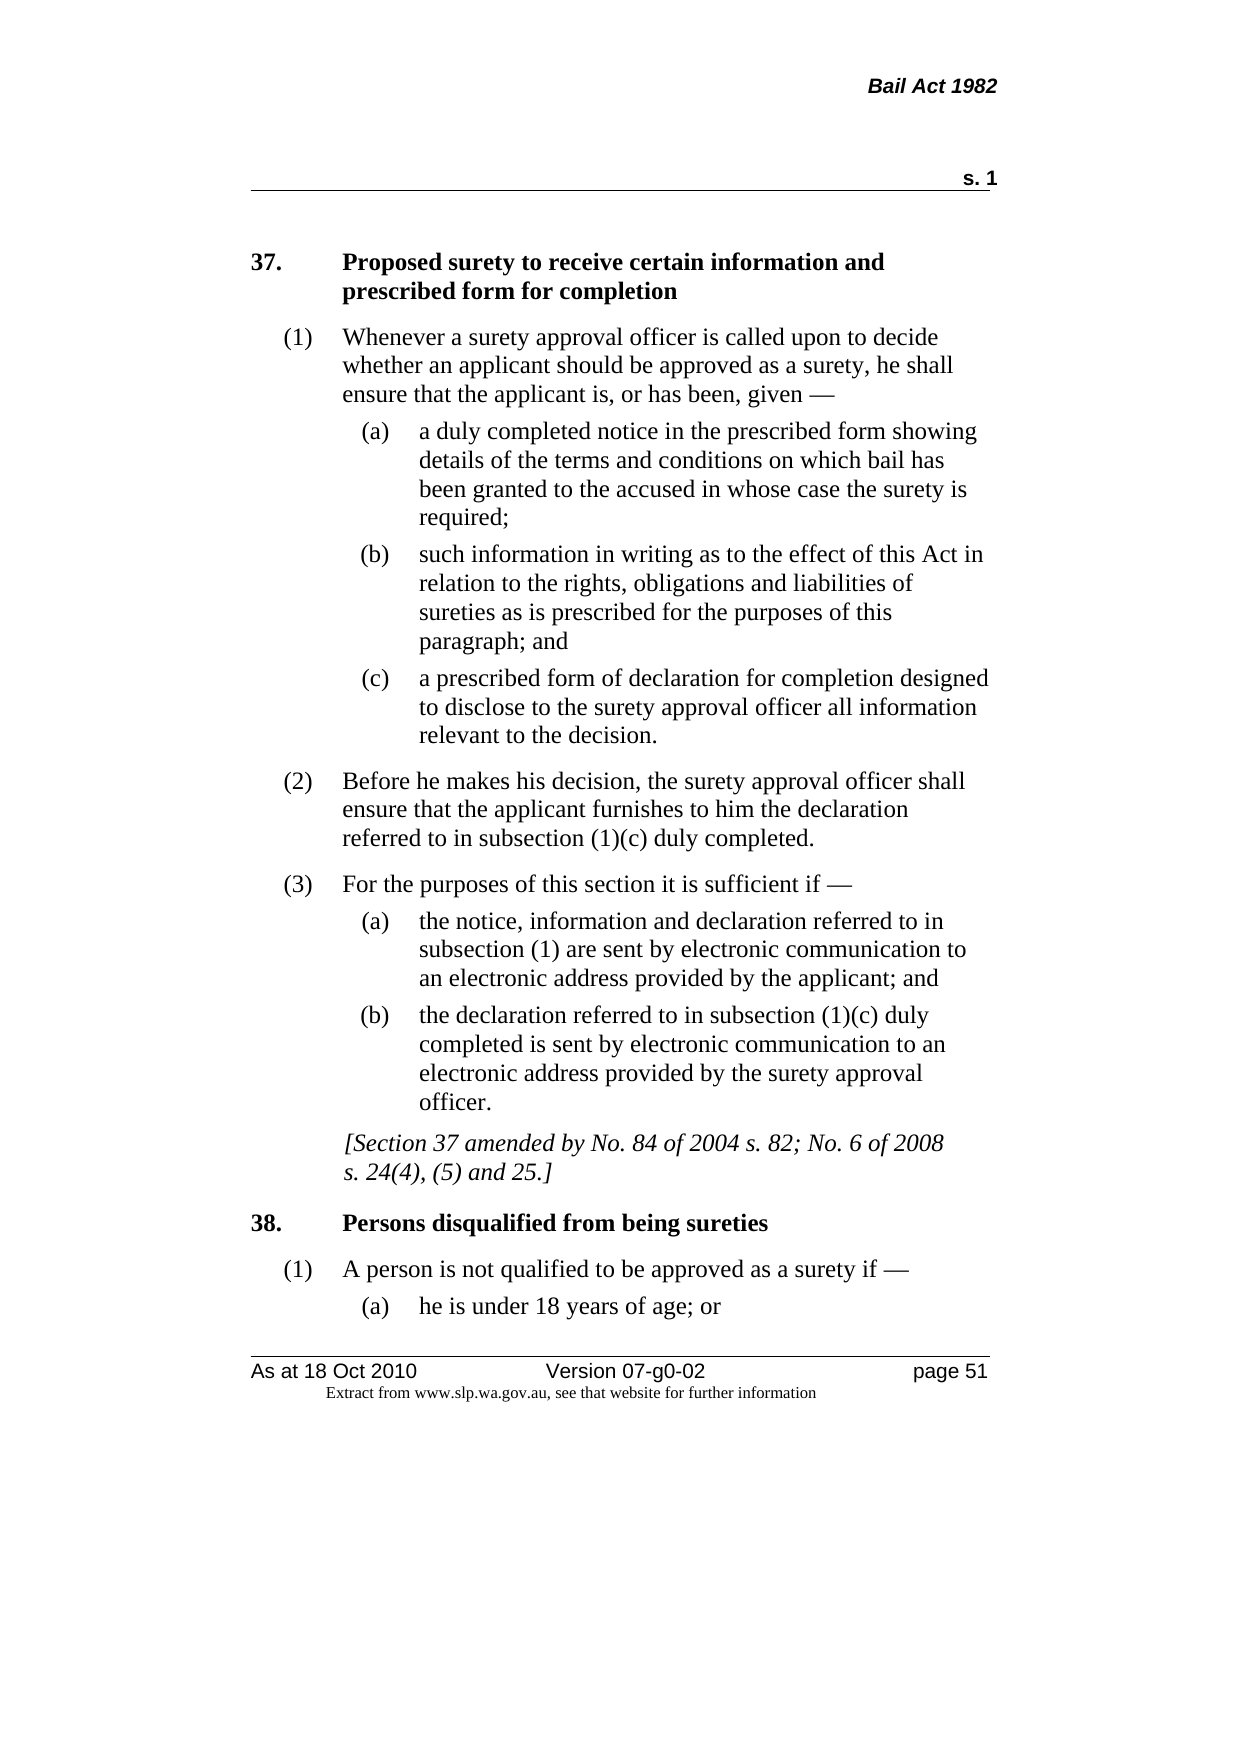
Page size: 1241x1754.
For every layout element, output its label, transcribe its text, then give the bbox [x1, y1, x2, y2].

subtitle 37. Proposed surety to receive certain information and prescribed form for completion [251, 247, 990, 305]
text (3) For the purposes of this section it is sufficient if — [251, 869, 990, 897]
text (1) A person is not qualified to be approved as a surety if — [251, 1254, 990, 1282]
text (a) the notice, information and declaration referred to in subsection (1) are sent by electronic communication to an electronic address provided by the applicant; and [251, 906, 990, 992]
text (1) Whenever a surety approval officer is called upon to decide whether an applicant should be approved as a surety, he shall ensure that the applicant is, or has been, given — [251, 322, 990, 408]
text (c) a prescribed form of declaration for completion designed to disclose to the surety approval officer all information relevant to the decision. [251, 663, 990, 749]
text (a) he is under 18 years of age; or [251, 1291, 990, 1319]
text (b) the declaration referred to in subsection (1)(c) duly completed is sent by electronic communication to an electronic address provided by the surety approval officer. [251, 1000, 990, 1115]
subtitle 38. Persons disqualified from being sureties [251, 1208, 990, 1237]
text (2) Before he makes his decision, the surety approval officer shall ensure that the applicant furnishes to him the declaration referred to in subsection (1)(c) duly completed. [251, 766, 990, 852]
text [Section 37 amended by No. 84 of 2004 s. 82; No. 6 of 2008 s. 24(4), (5) and 25.] [251, 1128, 990, 1185]
text (b) such information in writing as to the effect of this Act in relation to the rights, obligations and liabilities of sureties as is prescribed for the purposes of this paragraph; and [251, 539, 990, 654]
text (a) a duly completed notice in the prescribed form showing details of the terms and conditions on which bail has been granted to the accused in whose case the surety is required; [251, 416, 990, 531]
